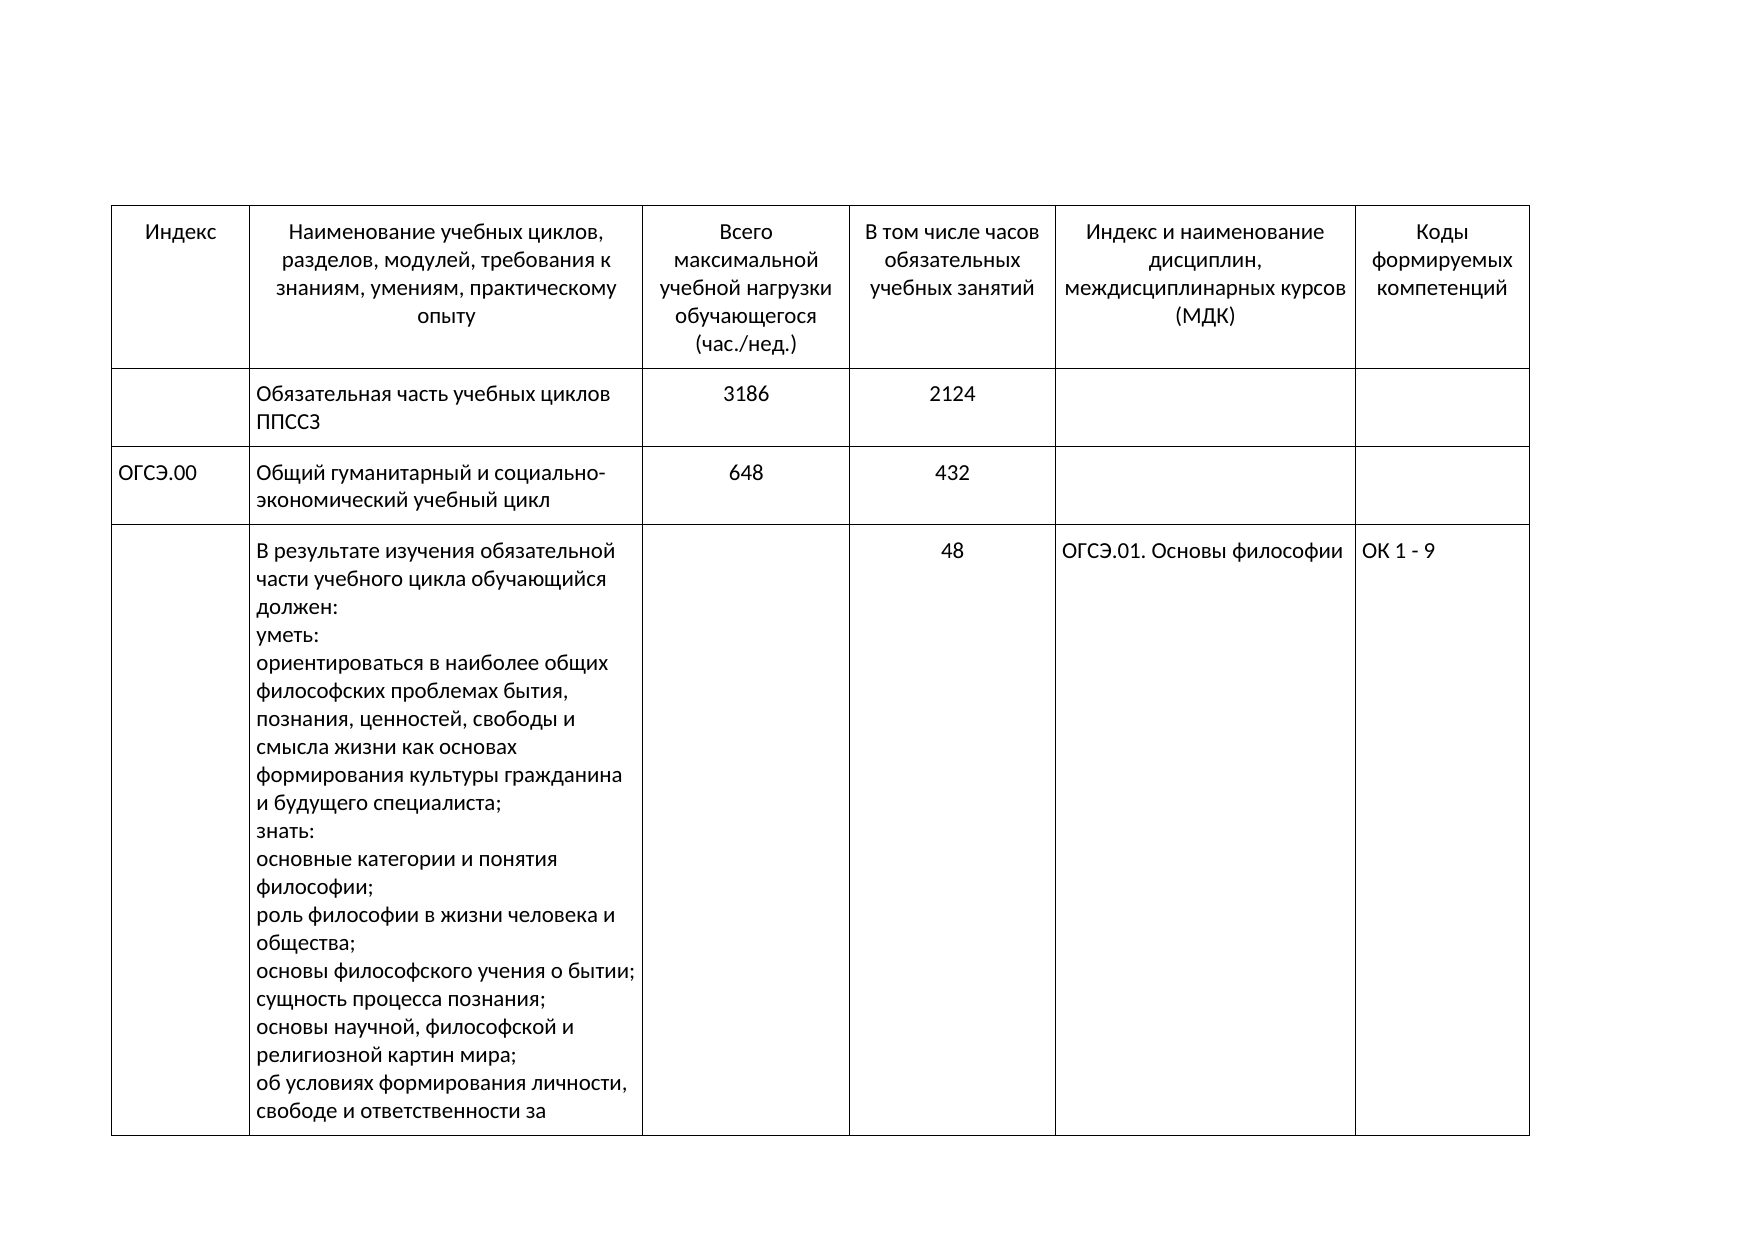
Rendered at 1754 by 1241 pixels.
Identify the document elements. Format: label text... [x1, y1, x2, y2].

table_header В том числе часов обязательных учебных занятий [850, 206, 1055, 368]
table_header Индекс [112, 206, 249, 368]
table_cell 48 [850, 525, 1055, 1135]
table_cell Обязательная часть учебных циклов ППССЗ [250, 369, 642, 446]
table_cell 648 [643, 447, 849, 524]
table_header Всего максимальной учебной нагрузки обучающегося (час./нед.) [643, 206, 849, 368]
table_header Индекс и наименование дисциплин, междисциплинарных курсов (МДК) [1056, 206, 1355, 368]
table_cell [1056, 525, 1355, 1135]
table_header Коды формируемых компетенций [1356, 206, 1529, 368]
table_cell [643, 525, 849, 1135]
table_cell [1356, 447, 1529, 524]
table_cell ОК 1 - 9 [1356, 525, 1529, 1135]
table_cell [250, 525, 642, 1135]
table_cell [112, 369, 249, 446]
table_cell [1056, 447, 1355, 524]
table_header Наименование учебных циклов, разделов, модулей, требования к знаниям, умениям, практическому опыту [250, 206, 642, 368]
table_cell [1356, 369, 1529, 446]
table_cell ОГСЭ.00 [112, 447, 249, 524]
table_cell 432 [850, 447, 1055, 524]
table_cell [1056, 369, 1355, 446]
table_cell 2124 [850, 369, 1055, 446]
table_cell 3186 [643, 369, 849, 446]
table_cell [112, 525, 249, 1135]
table_cell Общий гуманитарный и социально-экономический учебный цикл [250, 447, 642, 524]
